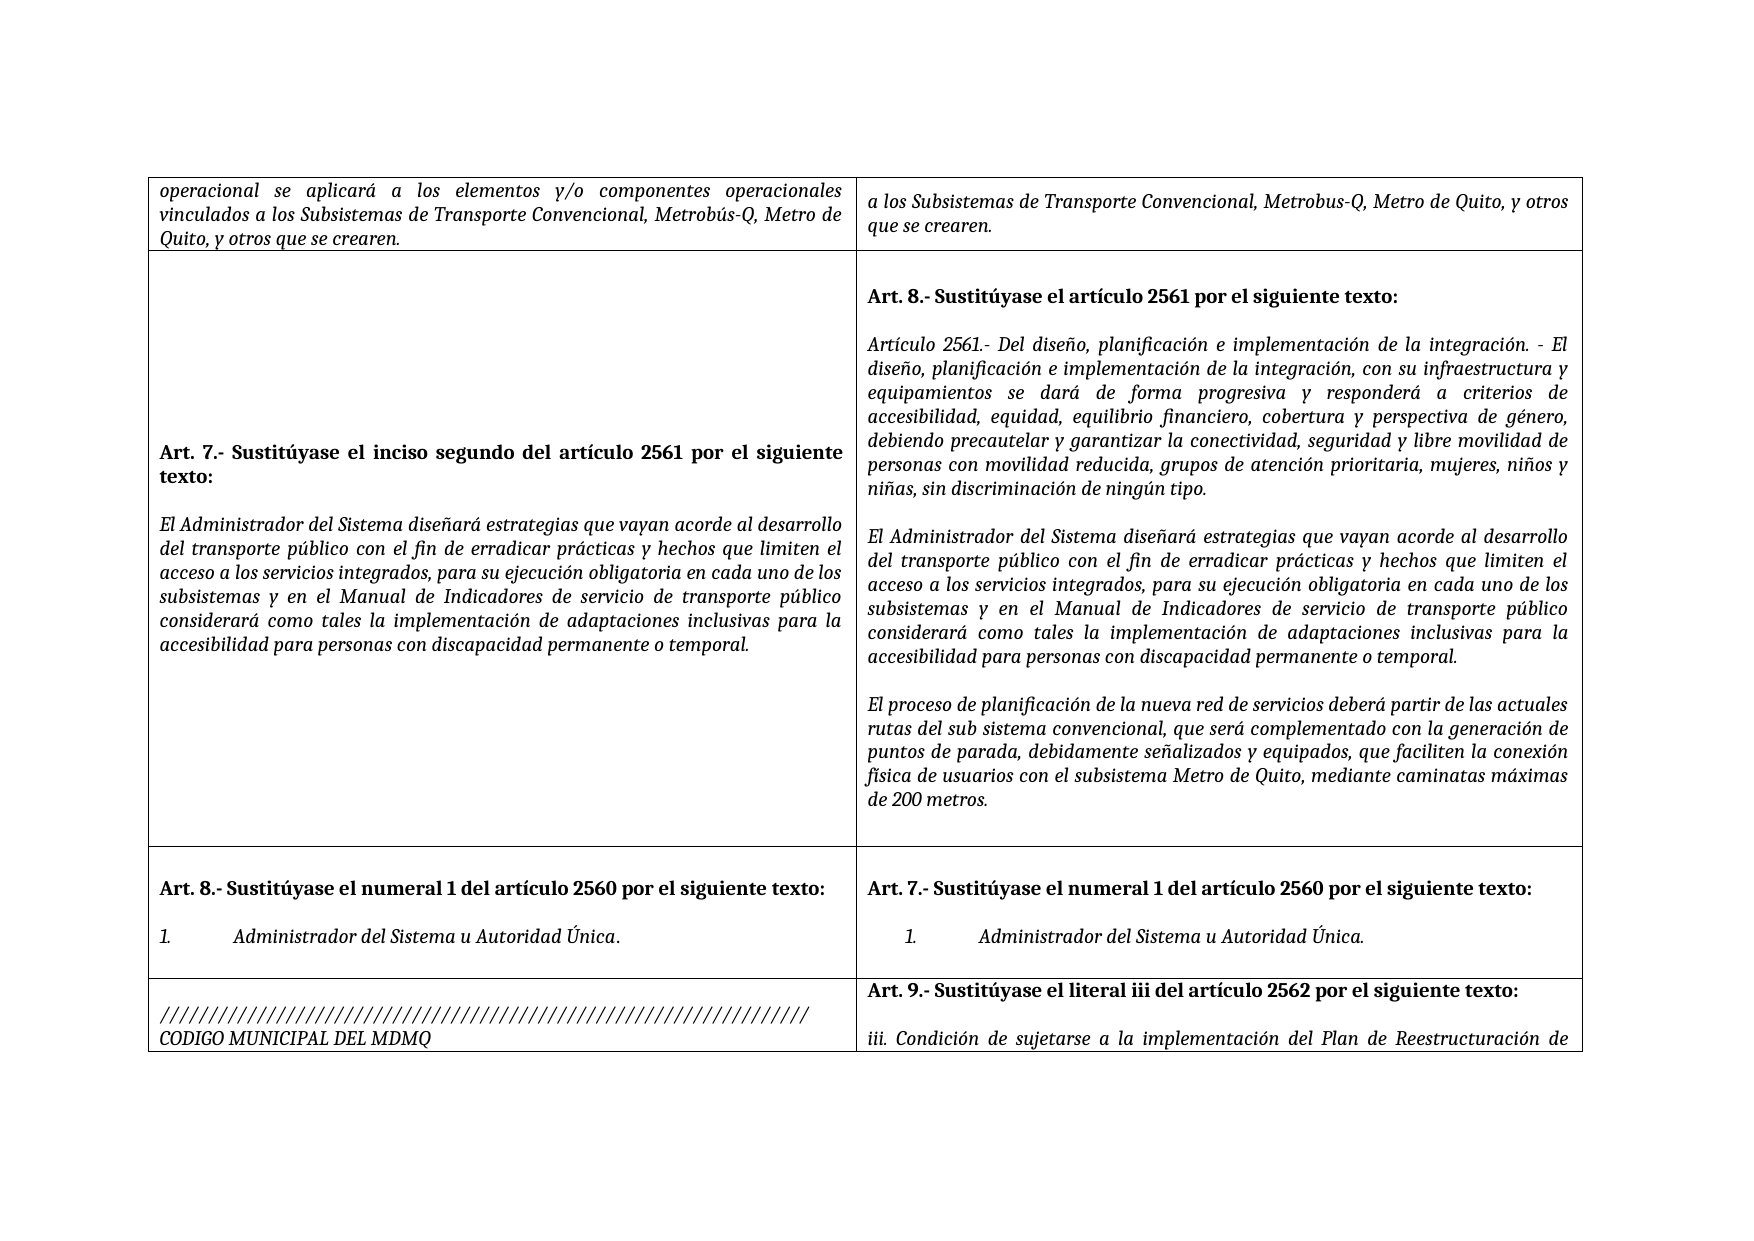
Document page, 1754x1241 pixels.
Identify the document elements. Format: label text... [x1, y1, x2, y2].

table_cell Art. 8.- Sustitúyase el numeral 1 del artículo 2560 por el siguiente texto: 1. Administrador del Sistema u Autoridad Única. [149, 847, 856, 978]
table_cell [149, 178, 856, 250]
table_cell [857, 178, 1582, 250]
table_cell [857, 979, 1582, 1051]
table_cell Art. 8.- Sustitúyase el artículo 2561 por el siguiente texto: Artículo 2561.- Del diseño, planificación e implementación de la integración. - El diseño, planificación e implementación de la integración, con su infraestructura y equipamientos se dará de forma progresiva y responderá a criterios de accesibilidad, equidad, equilibrio financiero, cobertura y perspectiva de género, debiendo precautelar y garantizar la conectividad, seguridad y libre movilidad de personas con movilidad reducida, grupos de atención prioritaria, mujeres, niños y niñas, sin discriminación de ningún tipo. El Administrador del Sistema diseñará estrategias que vayan acorde al desarrollo del transporte público con el fin de erradicar prácticas y hechos que limiten el acceso a los servicios integrados, para su ejecución obligatoria en cada uno de los subsistemas y en el Manual de Indicadores de servicio de transporte público considerará como tales la implementación de adaptaciones inclusivas para la accesibilidad para personas con discapacidad permanente o temporal. El proceso de planificación de la nueva red de servicios deberá partir de las actuales rutas del sub sistema convencional, que será complementado con la generación de puntos de parada, debidamente señalizados y equipados, que faciliten la conexión física de usuarios con el subsistema Metro de Quito, mediante caminatas máximas de 200 metros. [857, 251, 1582, 846]
table_cell Art. 7.- Sustitúyase el inciso segundo del artículo 2561 por el siguiente texto: El Administrador del Sistema diseñará estrategias que vayan acorde al desarrollo del transporte público con el fin de erradicar prácticas y hechos que limiten el acceso a los servicios integrados, para su ejecución obligatoria en cada uno de los subsistemas y en el Manual de Indicadores de servicio de transporte público considerará como tales la implementación de adaptaciones inclusivas para la accesibilidad para personas con discapacidad permanente o temporal. [149, 251, 856, 846]
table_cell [149, 979, 856, 1051]
table_cell Art. 7.- Sustitúyase el numeral 1 del artículo 2560 por el siguiente texto: Administrador del Sistema u Autoridad Única. [857, 847, 1582, 978]
